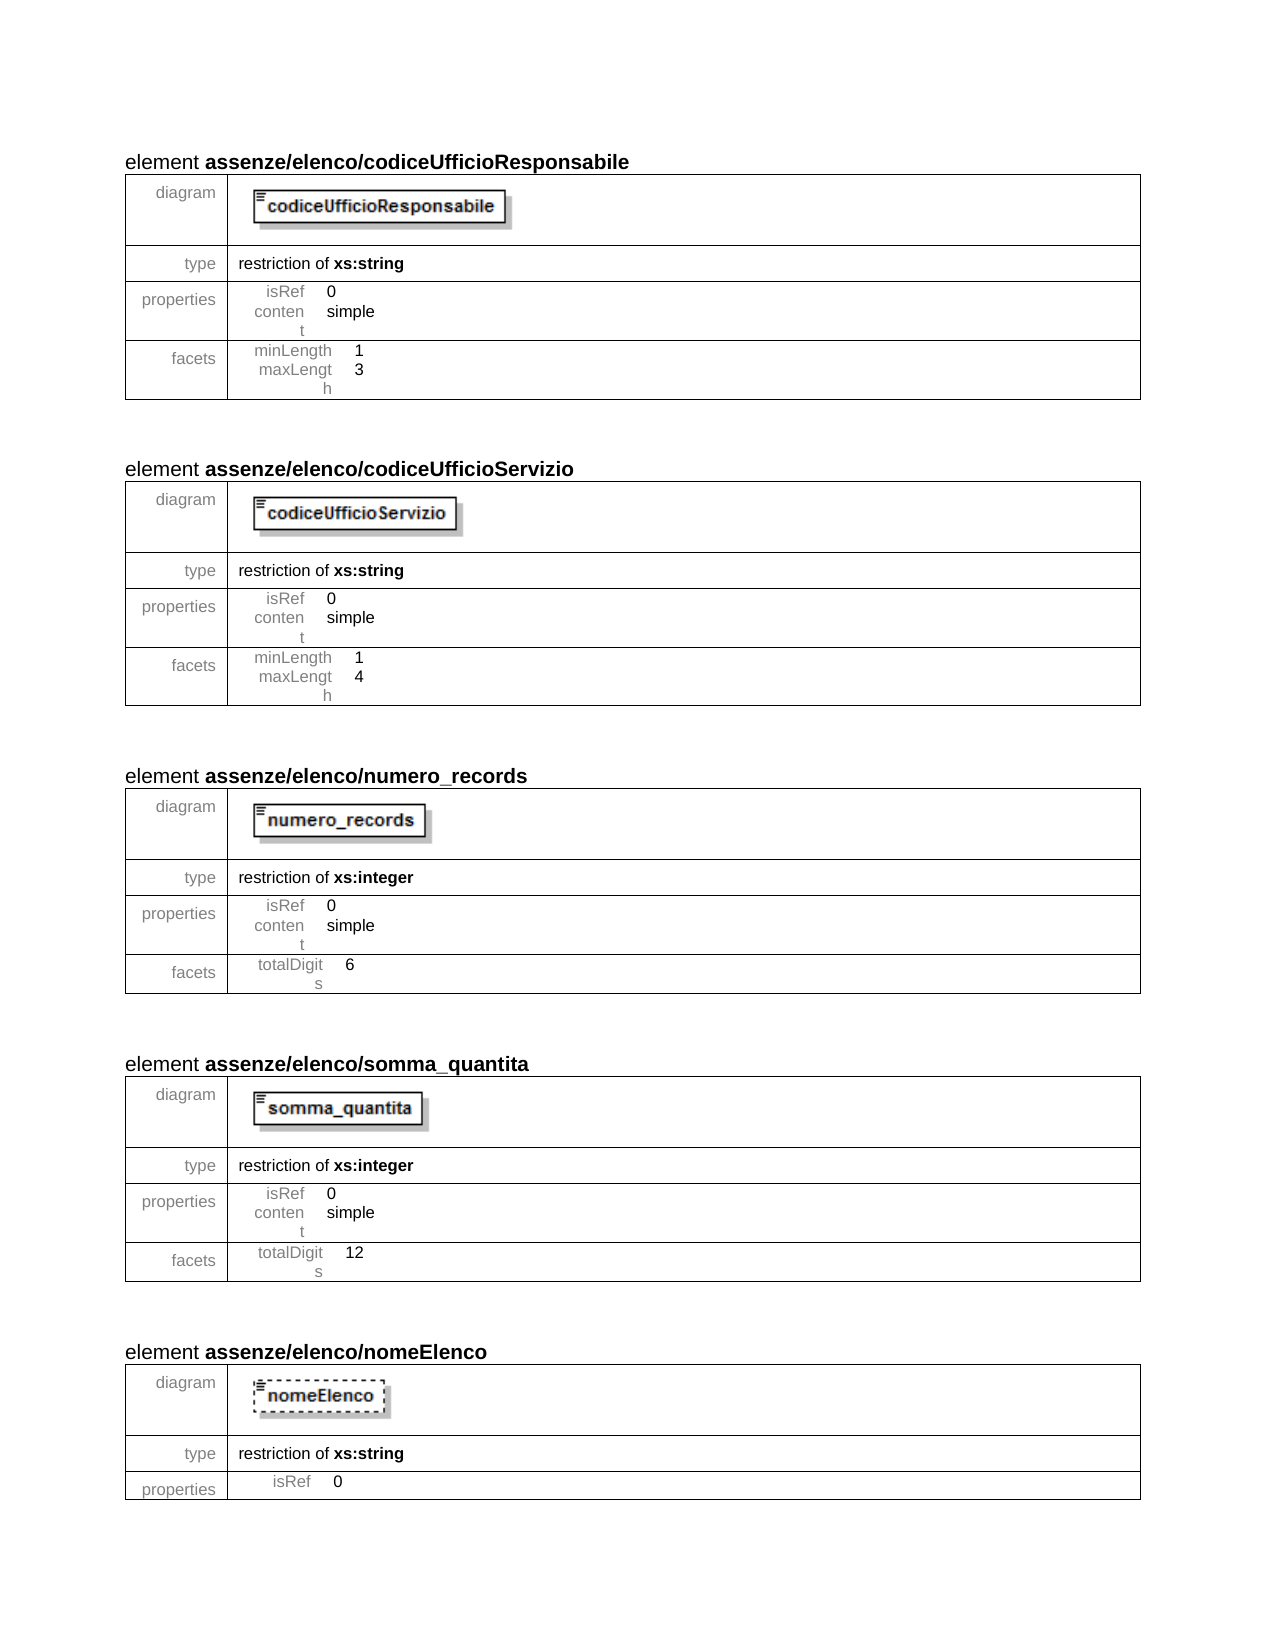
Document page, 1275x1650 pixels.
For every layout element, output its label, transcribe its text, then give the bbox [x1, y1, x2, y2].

text element assenze/elenco/nomeElenco [125, 1339, 1150, 1363]
table_cell properties [126, 1184, 227, 1242]
table_cell properties [126, 896, 227, 954]
table_cell [228, 955, 1140, 993]
table_header diagram [126, 1365, 227, 1435]
table_header [228, 175, 1140, 245]
table_cell facets [126, 341, 227, 398]
table_cell properties [126, 589, 227, 647]
table_header diagram [126, 1077, 227, 1147]
table_cell [228, 1472, 1140, 1499]
picture [238, 182, 528, 238]
table_cell facets [126, 1243, 227, 1281]
table_cell restriction of xs:string [228, 553, 1140, 588]
table_cell restriction of xs:integer [228, 1148, 1140, 1183]
table_cell type [126, 553, 227, 588]
table_cell properties [126, 1472, 227, 1499]
table_header diagram [126, 789, 227, 859]
text element assenze/elenco/codiceUfficioServizio [125, 457, 1150, 481]
table_cell [228, 341, 1140, 398]
table_header [228, 1077, 1140, 1147]
table_header diagram [126, 482, 227, 552]
table_header [228, 789, 1140, 859]
picture [238, 1084, 445, 1140]
table_cell restriction of xs:integer [228, 860, 1140, 895]
table_cell [228, 589, 1140, 647]
picture [238, 796, 448, 852]
table_cell [228, 1243, 1140, 1281]
table_cell facets [126, 648, 227, 705]
table_cell type [126, 860, 227, 895]
table_cell restriction of xs:string [228, 246, 1140, 281]
table_cell facets [126, 955, 227, 993]
table_cell [228, 648, 1140, 705]
table_cell type [126, 1436, 227, 1471]
table_cell restriction of xs:string [228, 1436, 1140, 1471]
table_header [228, 1365, 1140, 1435]
picture [238, 489, 479, 545]
table_header [228, 482, 1140, 552]
table_cell [228, 896, 1140, 954]
text element assenze/elenco/codiceUfficioResponsabile [125, 150, 1150, 174]
table_cell [228, 1184, 1140, 1242]
text element assenze/elenco/somma_quantita [125, 1052, 1150, 1076]
picture [238, 1372, 407, 1427]
table_cell type [126, 246, 227, 281]
table_cell [228, 282, 1140, 340]
table_cell properties [126, 282, 227, 340]
table_header diagram [126, 175, 227, 245]
text element assenze/elenco/numero_records [125, 764, 1150, 788]
table_cell type [126, 1148, 227, 1183]
